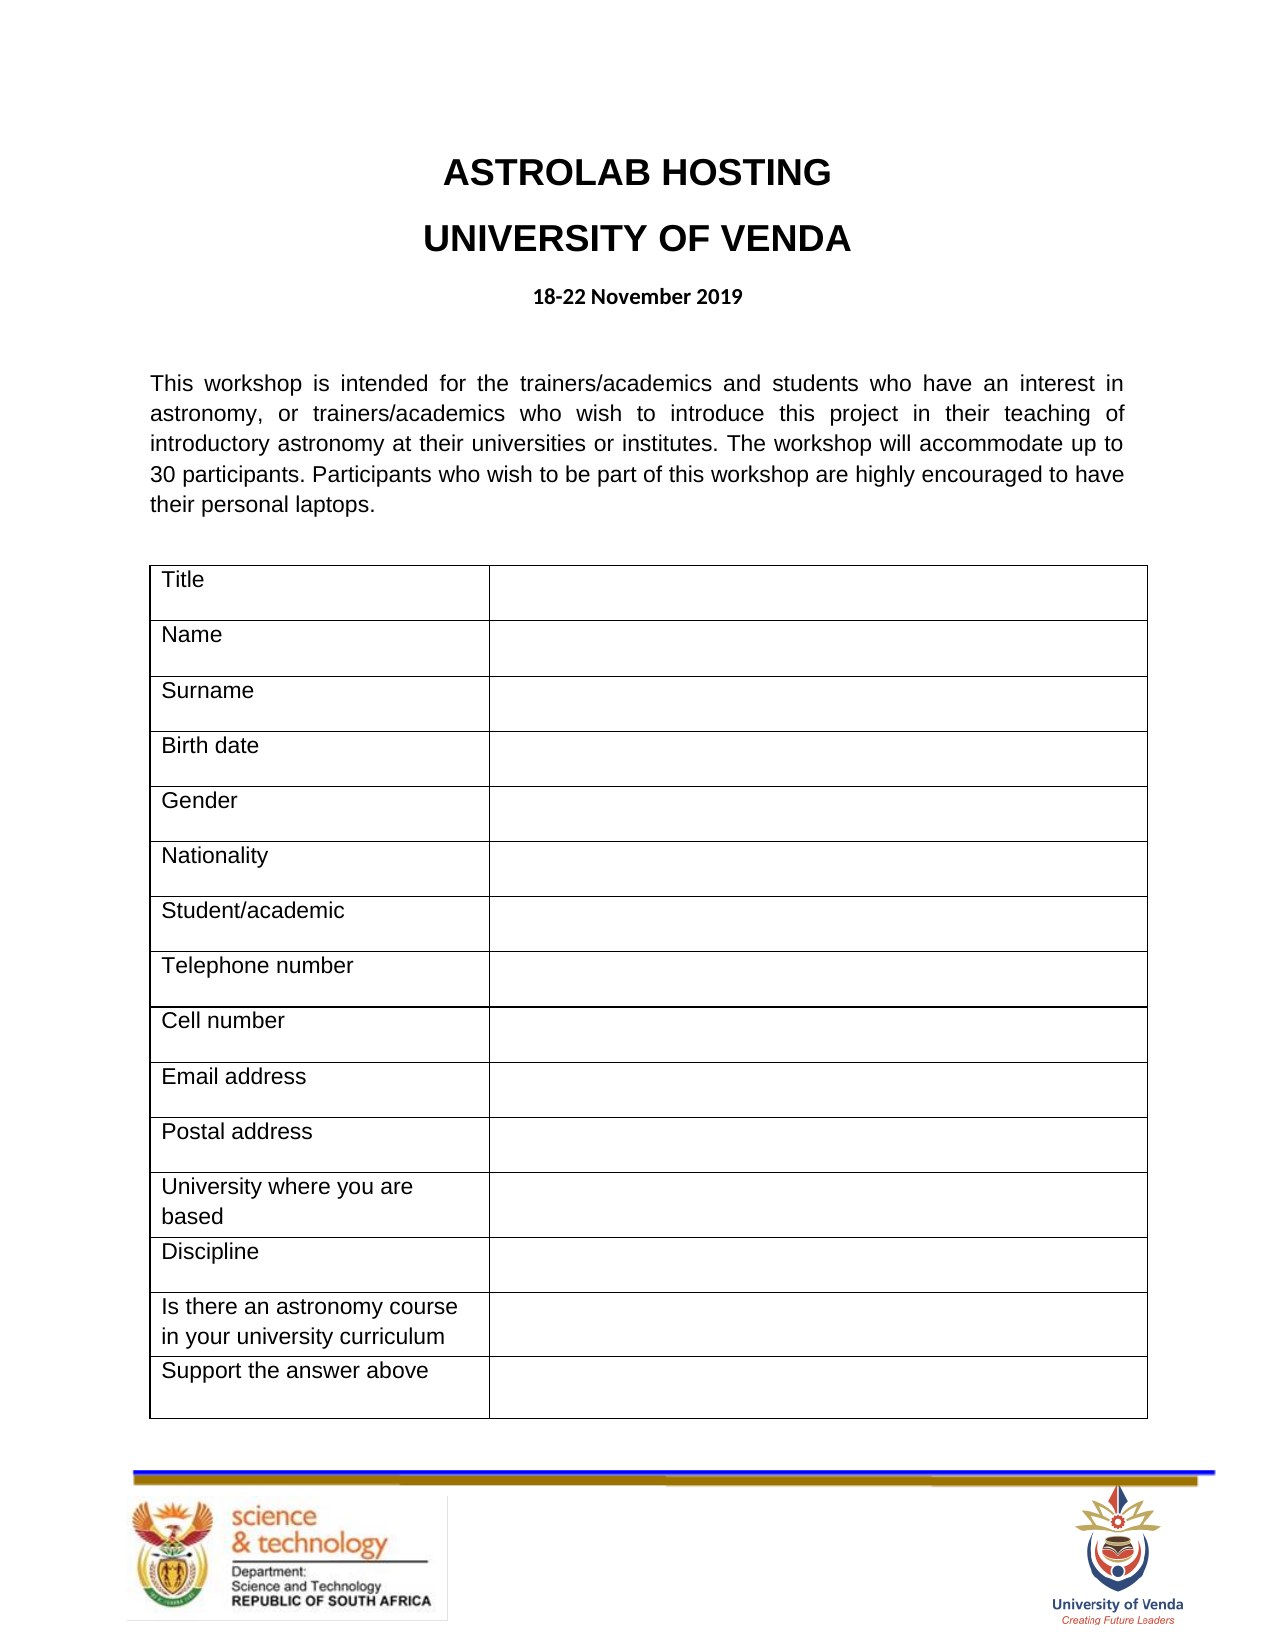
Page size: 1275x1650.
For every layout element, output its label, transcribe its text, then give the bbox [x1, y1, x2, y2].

table_cell Is there an astronomy course in your university curriculum [151, 1293, 489, 1356]
text This workshop is intended for the trainers/academics and students who have an interest in astronomy, or trainers/academics who wish to introduce this project in their teaching of introductory astronomy at their universities or institutes. The workshop will accommodate up to 30 participants. Participants who wish to be part of this workshop are highly encouraged to have their personal laptops. [150, 370, 1125, 517]
table_cell [490, 842, 1147, 896]
picture [129, 1470, 1219, 1625]
table_cell [490, 1293, 1147, 1356]
table_cell Cell number [151, 1008, 489, 1062]
table_cell [490, 1238, 1147, 1292]
table_cell Surname [151, 677, 489, 731]
table_cell Student/academic [151, 897, 489, 951]
table_cell [490, 1357, 1147, 1418]
table_header Title [151, 566, 489, 620]
table_cell [490, 732, 1147, 786]
table_cell [490, 1173, 1147, 1237]
text 18-22 November 2019 [150, 282, 1125, 311]
table_cell Telephone number [151, 952, 489, 1006]
table_cell [490, 952, 1147, 1006]
table_cell [490, 897, 1147, 951]
text UNIVERSITY OF VENDA [150, 216, 1125, 259]
table_cell Nationality [151, 842, 489, 896]
text ASTROLAB HOSTING [150, 150, 1125, 193]
table_cell [490, 1008, 1147, 1062]
table_header [490, 566, 1147, 620]
picture [126, 1496, 449, 1622]
table_cell Discipline [151, 1238, 489, 1292]
table_cell [490, 677, 1147, 731]
table_cell [490, 1063, 1147, 1117]
table_cell Email address [151, 1063, 489, 1117]
table_cell [490, 621, 1147, 676]
table_cell Name [151, 621, 489, 676]
table_cell Birth date [151, 732, 489, 786]
table_cell [490, 1118, 1147, 1172]
table_cell Support the answer above [151, 1357, 489, 1418]
table_cell [490, 787, 1147, 841]
table_cell Postal address [151, 1118, 489, 1172]
table_cell Gender [151, 787, 489, 841]
table_cell University where you are based [151, 1173, 489, 1237]
